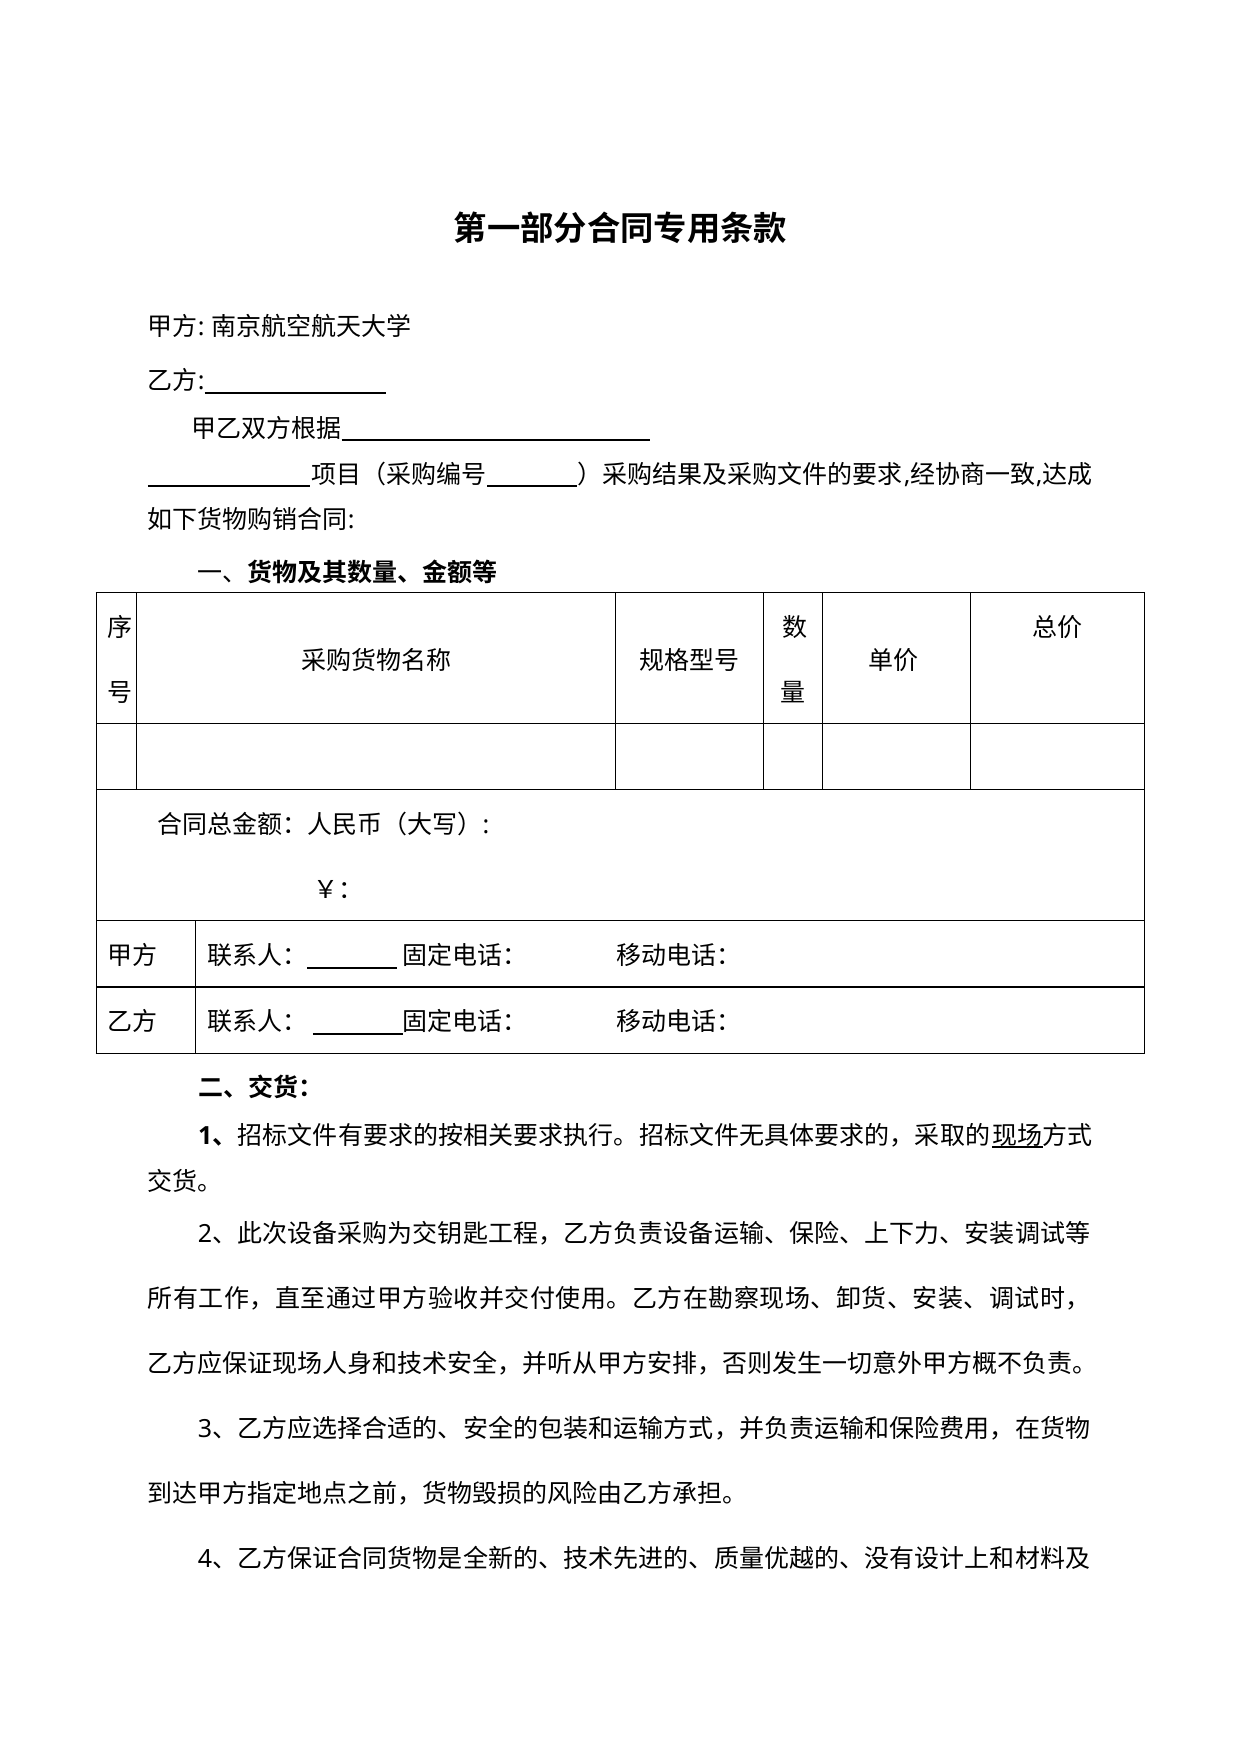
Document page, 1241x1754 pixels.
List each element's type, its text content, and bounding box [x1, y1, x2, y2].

text 甲方: 南京航空航天大学 [148, 292, 1092, 346]
table_cell 甲方 [97, 921, 195, 986]
table_header 采购货物名称 [137, 593, 615, 723]
table_cell [616, 724, 763, 789]
table_cell [971, 724, 1144, 789]
text 1、招标文件有要求的按相关要求执行。招标文件无具体要求的，采取的现场方式交货。 [148, 1108, 1092, 1199]
table_header 规格型号 [616, 593, 763, 723]
table_cell [137, 724, 615, 789]
table_cell 联系人： 固定电话： 移动电话： [196, 921, 1144, 986]
text 甲乙双方根据 [191, 401, 1092, 446]
text 乙方: [148, 346, 1092, 401]
table_header 数量 [764, 593, 822, 723]
table_header 序号 [97, 593, 136, 723]
text 项目（采购编号 ）采购结果及采购文件的要求,经协商一致,达成如下货物购销合同: [148, 446, 1092, 538]
text 2、此次设备采购为交钥匙工程，乙方负责设备运输、保险、上下力、安装调试等所有工作，直至通过甲方验收并交付使用。乙方在勘察现场、卸货、安装、调试时，乙方应保证现场人身和技术安全，并听从甲方安排，否则发生一切意外甲方概不负责。 [148, 1199, 1092, 1394]
table_header 单价 [823, 593, 970, 723]
text 一、货物及其数量、金额等 [148, 538, 1092, 592]
table_cell [764, 724, 822, 789]
text 二、交货： [148, 1054, 1092, 1108]
text 3、乙方应选择合适的、安全的包装和运输方式，并负责运输和保险费用，在货物到达甲方指定地点之前，货物毁损的风险由乙方承担。 [148, 1394, 1092, 1524]
table_header 总价 [971, 593, 1144, 723]
subtitle 第一部分合同专用条款 [148, 193, 1092, 258]
table_cell 合同总金额：人民币（大写）: ￥： [97, 790, 1144, 920]
table_cell [823, 724, 970, 789]
table_cell [97, 724, 136, 789]
table_cell 乙方 [97, 988, 195, 1052]
table_cell 联系人： 固定电话： 移动电话： [196, 988, 1144, 1052]
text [148, 1524, 1092, 1589]
